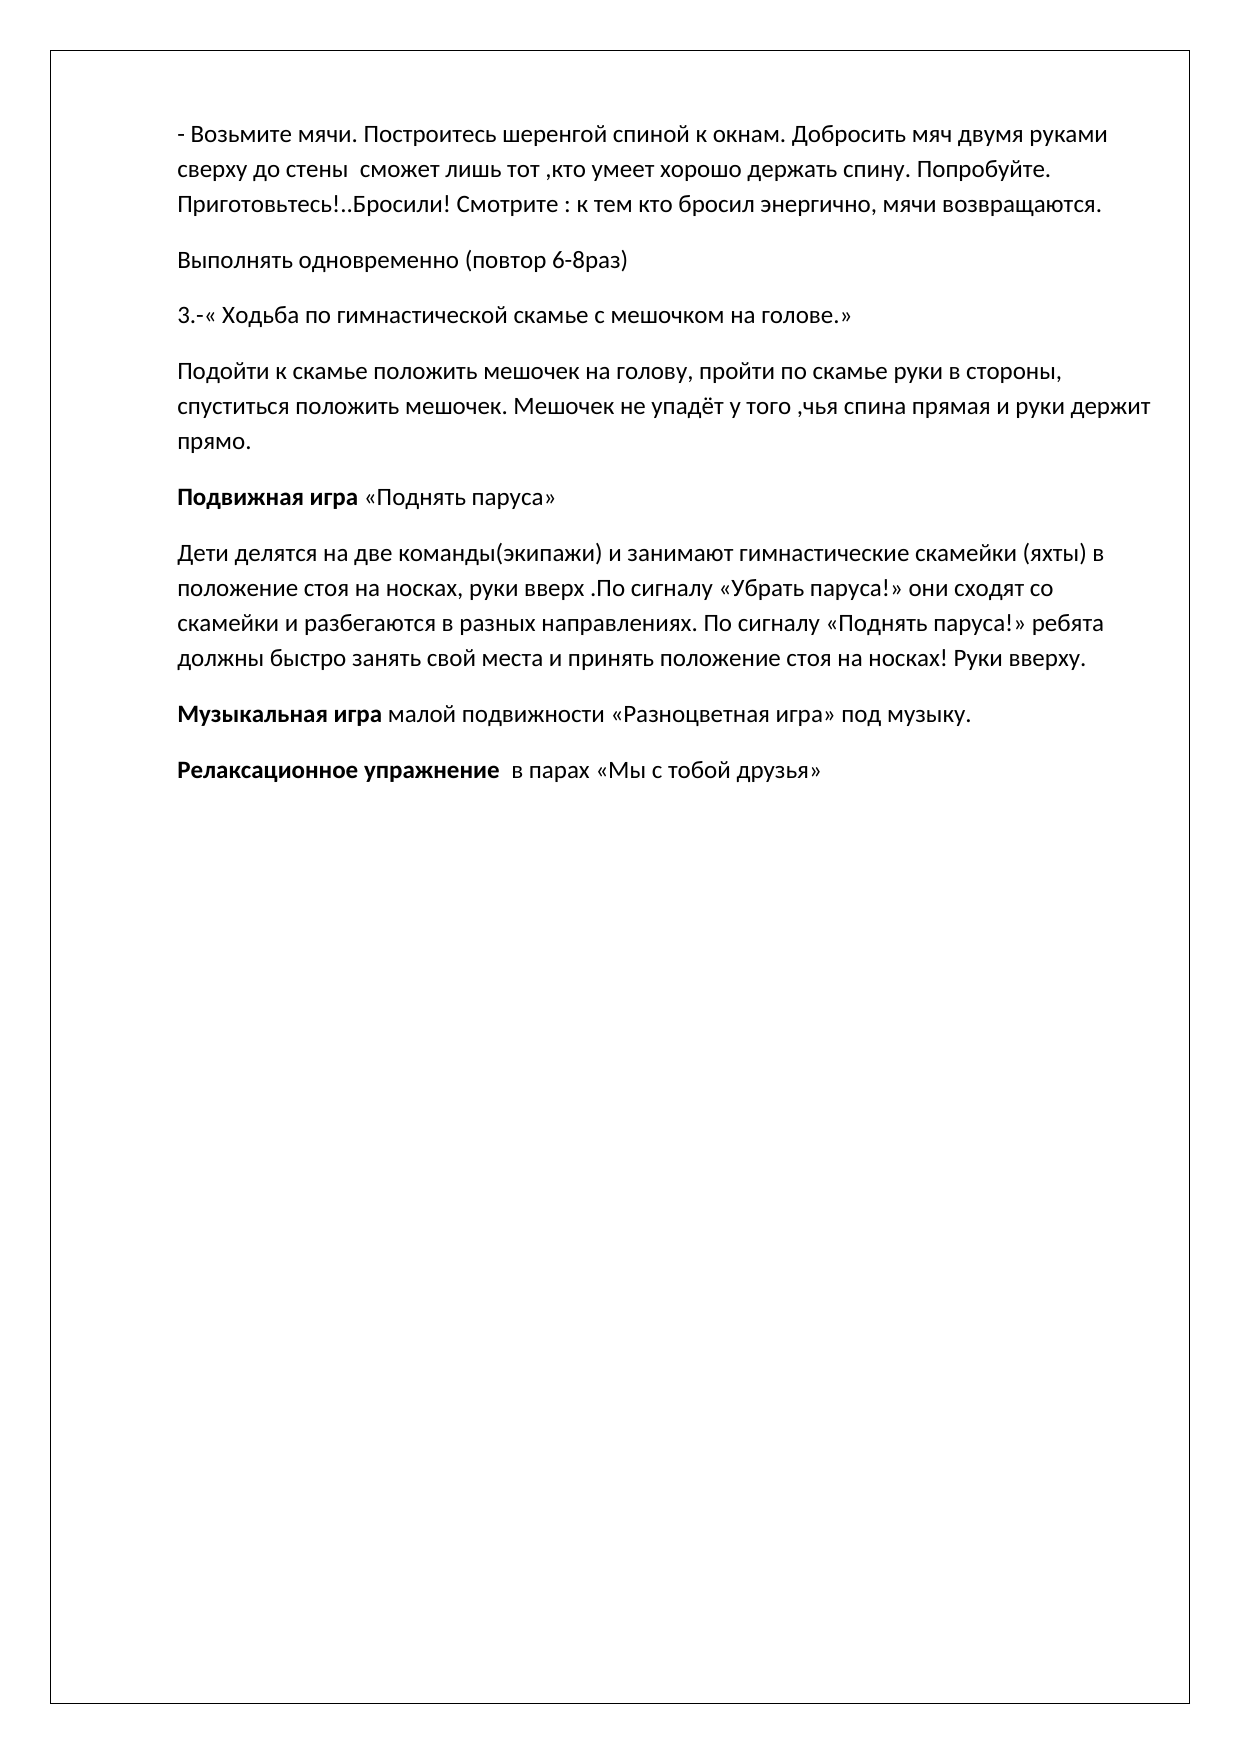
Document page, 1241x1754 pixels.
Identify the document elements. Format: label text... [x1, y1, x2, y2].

text Дети делятся на две команды(экипажи) и занимают гимнастические скамейки (яхты) в положение стоя на носках, руки вверх .По сигналу «Убрать паруса!» они сходят со скамейки и разбегаются в разных направлениях. По сигналу «Поднять паруса!» ребята должны быстро занять свой места и принять положение стоя на носках! Руки вверху. [177, 537, 1152, 673]
text Подвижная игра «Поднять паруса» [177, 481, 1152, 512]
text Подойти к скамье положить мешочек на голову, пройти по скамье руки в стороны, спуститься положить мешочек. Мешочек не упадёт у того ,чья спина прямая и руки держит прямо. [177, 356, 1152, 456]
text - Возьмите мячи. Построитесь шеренгой спиной к окнам. Добросить мяч двумя руками сверху до стены сможет лишь тот ,кто умеет хорошо держать спину. Попробуйте. Приготовьтесь!..Бросили! Смотрите : к тем кто бросил энергично, мячи возвращаются. [177, 118, 1152, 218]
text Музыкальная игра малой подвижности «Разноцветная игра» под музыку. [177, 698, 1152, 728]
text Релаксационное упражнение в парах «Мы с тобой друзья» [177, 754, 1152, 784]
text 3.-« Ходьба по гимнастической скамье с мешочком на голове.» [177, 300, 1152, 330]
text Выполнять одновременно (повтор 6-8раз) [177, 244, 1152, 274]
